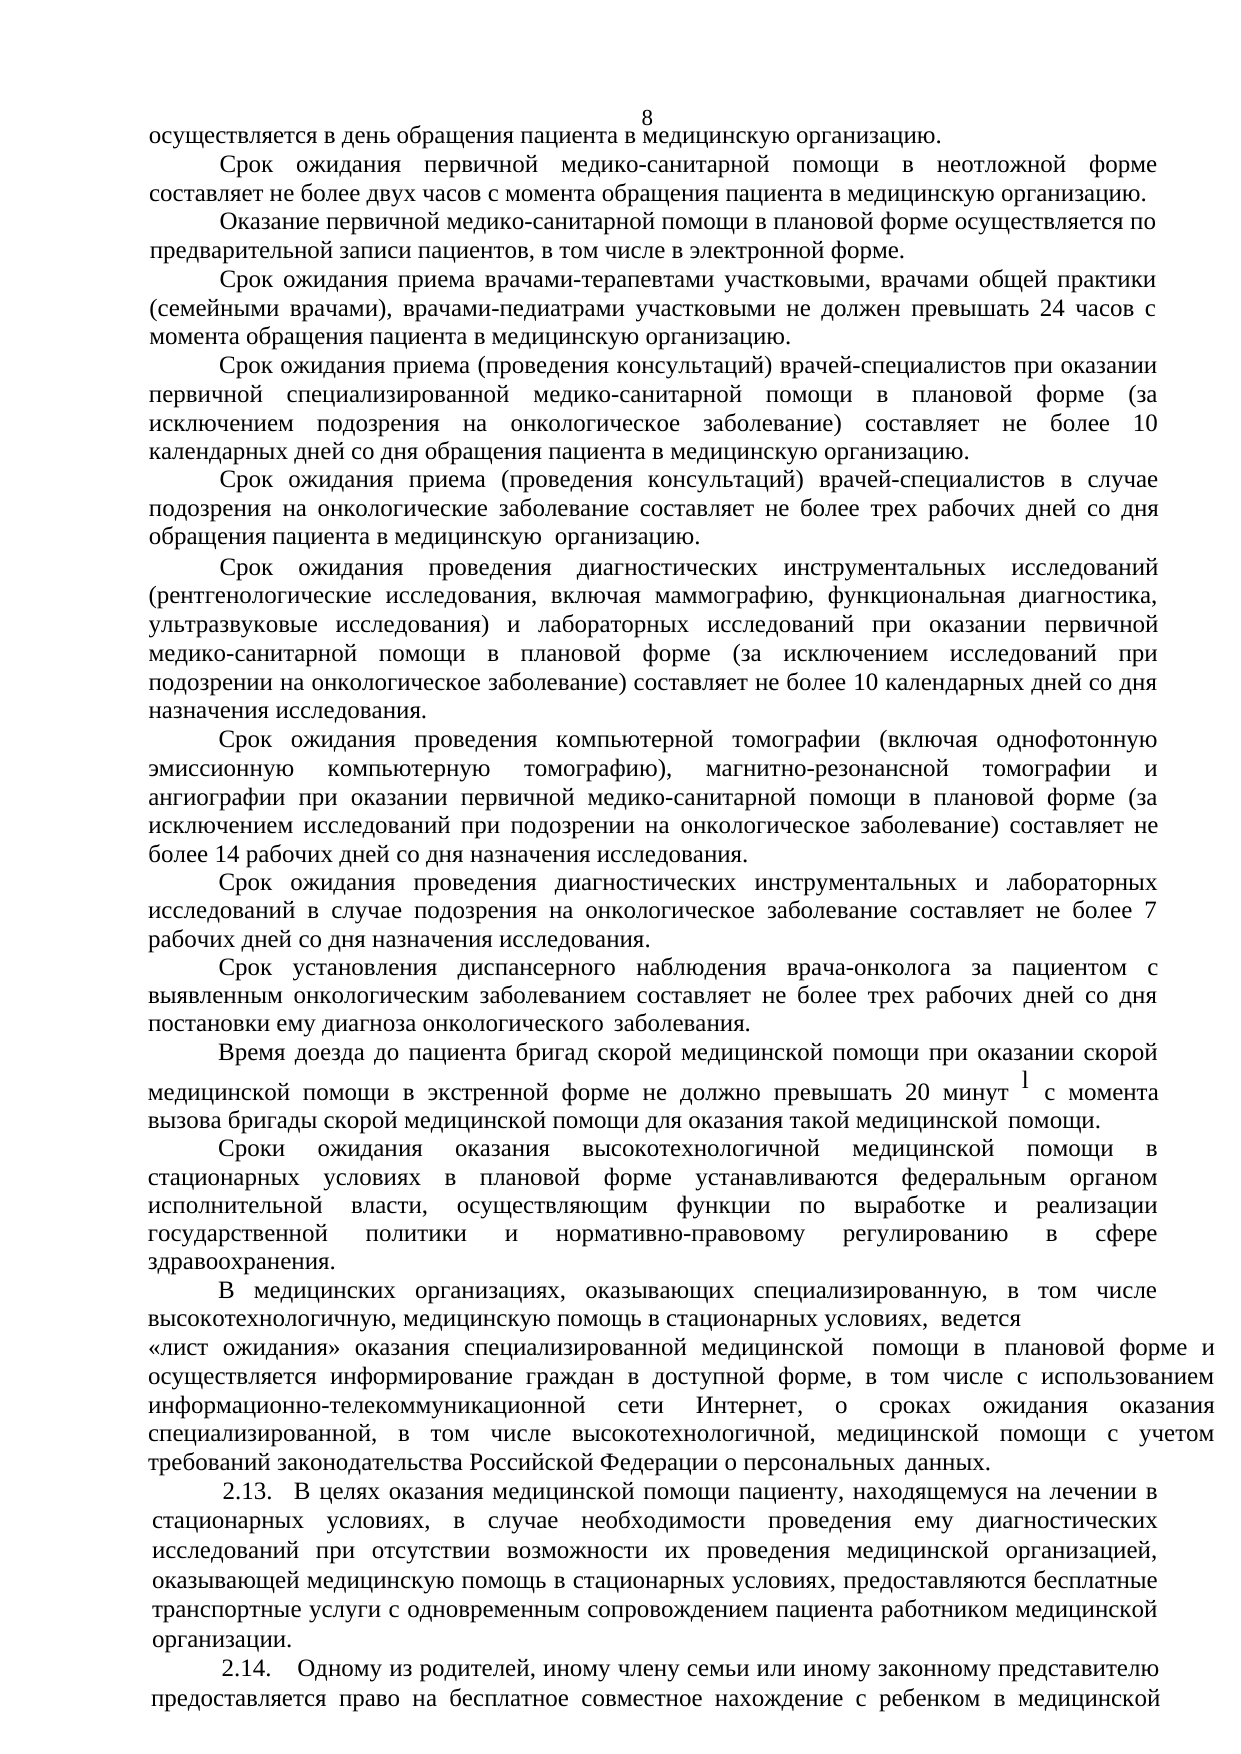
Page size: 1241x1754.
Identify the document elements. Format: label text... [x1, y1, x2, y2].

text Срок ожидания приема (проведения консультаций) врачей-специалистов при оказании первичной специализированной медико-санитарной помощи в плановой форме (за исключением подозрения на онкологическое заболевание) составляет не более 10 календарных дней со дня обращения пациента в медицинскую организацию. [149, 350, 1158, 465]
text «лист ожидания» оказания специализированной медицинской помощи в плановой форме и осуществляется информирование граждан в доступной форме, в том числе с использованием информационно-телекоммуникационной сети Интернет, о сроках ожидания оказания специализированной, в том числе высокотехнологичной, медицинской помощи с учетом требований законодательства Российской Федерации о персональных данных. [148, 1332, 1215, 1476]
text Срок ожидания первичной медико-санитарной помощи в неотложной форме составляет не более двух часов с момента обращения пациента в медицинскую организацию. [149, 149, 1158, 206]
list В целях оказания медицинской помощи пациенту, находящемуся на лечении в стационарных условиях, в случае необходимости проведения ему диагностических исследований при отсутствии возможности их проведения медицинской организацией, оказывающей медицинскую помощь в стационарных условиях, предоставляются бесплатные транспортные услуги с одновременным сопровождением пациента работником медицинской организации. [152, 1476, 1158, 1653]
text Время доезда до пациента бригад скорой медицинской помощи при оказании скорой медицинской помощи в экстренной форме не должно превышать 20 минут l с момента вызова бригады скорой медицинской помощи для оказания такой медицинской помощи. [148, 1038, 1159, 1134]
text Оказание первичной медико-санитарной помощи в плановой форме осуществляется по предварительной записи пациентов, в том числе в электронной форме. [149, 206, 1157, 264]
text Срок ожидания приема врачами-терапевтами участковыми, врачами общей практики (семейными врачами), врачами-педиатрами участковыми не должен превышать 24 часов с момента обращения пациента в медицинскую организацию. [149, 264, 1157, 350]
text Срок ожидания проведения диагностических инструментальных исследований (рентгенологические исследования, включая маммографию, функциональная диагностика, ультразвуковые исследования) и лабораторных исследований при оказании первичной медико-санитарной помощи в плановой форме (за исключением исследований при подозрении на онкологическое заболевание) составляет не более 10 календарных дней со дня назначения исследования. [148, 552, 1158, 724]
text Срок ожидания приема (проведения консультаций) врачей-специалистов в случае подозрения на онкологические заболевание составляет не более трех рабочих дней со дня обращения пациента в медицинскую организацию. [149, 465, 1159, 550]
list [151, 1653, 1160, 1712]
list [149, 121, 1160, 149]
text Сроки ожидания оказания высокотехнологичной медицинской помощи в стационарных условиях в плановой форме устанавливаются федеральным органом исполнительной власти, осуществляющим функции по выработке и реализации государственной политики и нормативно-правовому регулированию в сфере здравоохранения. [148, 1134, 1158, 1275]
text В медицинских организациях, оказывающих специализированную, в том числе высокотехнологичную, медицинскую помощь в стационарных условиях, ведется [148, 1276, 1157, 1332]
text Срок ожидания проведения диагностических инструментальных и лабораторных исследований в случае подозрения на онкологическое заболевание составляет не более 7 рабочих дней со дня назначения исследования. [148, 868, 1158, 952]
text Срок установления диспансерного наблюдения врача-онколога за пациентом с выявленным онкологическим заболеванием составляет не более трех рабочих дней со дня постановки ему диагноза онкологического заболевания. [148, 952, 1158, 1037]
text Срок ожидания проведения компьютерной томографии (включая однофотонную эмиссионную компьютерную томографию), магнитно-резонансной томографии и ангиографии при оказании первичной медико-санитарной помощи в плановой форме (за исключением исследований при подозрении на онкологическое заболевание) составляет не более 14 рабочих дней со дня назначения исследования. [148, 724, 1158, 868]
